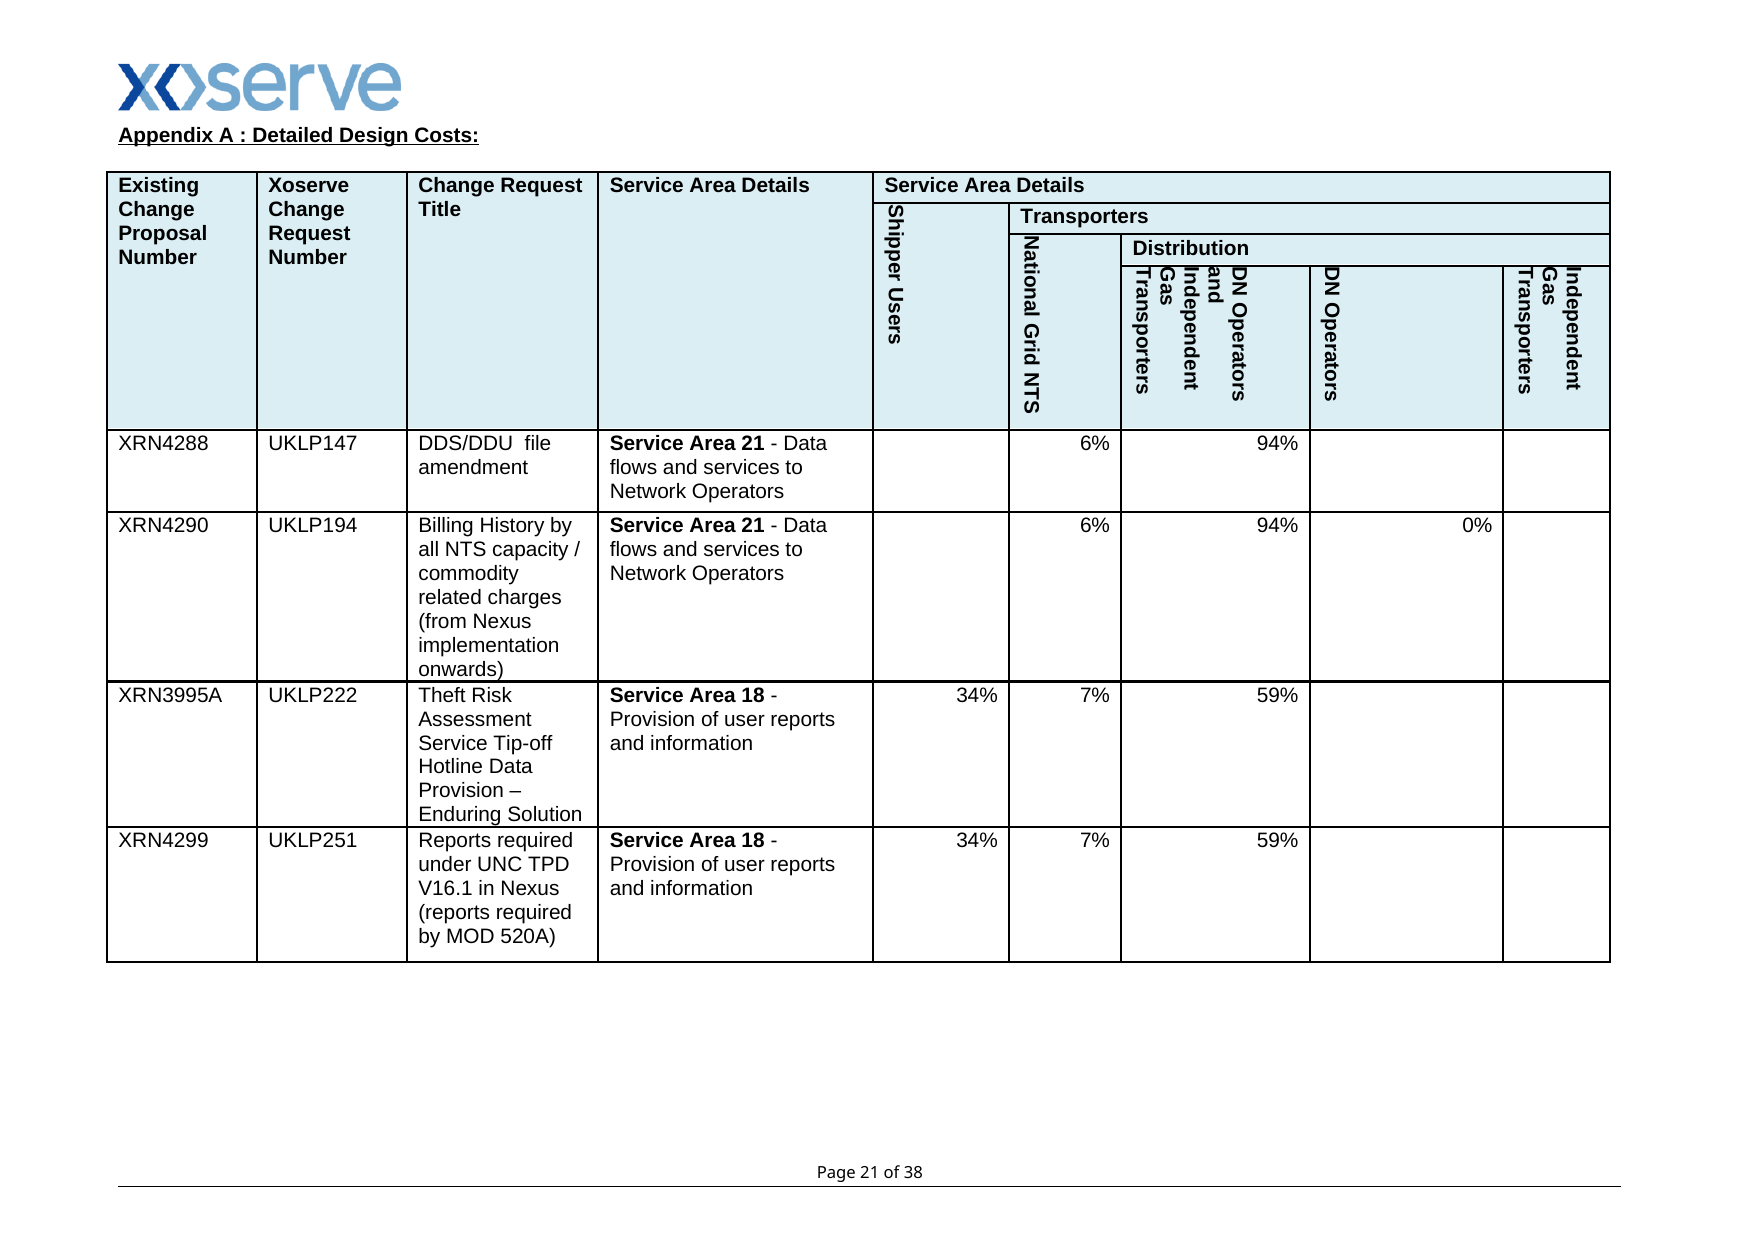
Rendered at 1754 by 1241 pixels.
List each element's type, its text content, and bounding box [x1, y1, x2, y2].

table_cell [1504, 513, 1609, 680]
table_cell UKLP194 [258, 513, 406, 680]
table_cell UKLP147 [258, 431, 406, 511]
table_cell Shipper Users [874, 204, 1008, 428]
table_cell [1311, 431, 1502, 511]
table_header Change Request Title [408, 173, 597, 428]
table_cell UKLP251 [258, 828, 406, 961]
table_cell 59% [1122, 683, 1309, 826]
table_cell DN Operators [1311, 267, 1502, 428]
table_cell 6% [1010, 513, 1120, 680]
table_cell [1311, 828, 1502, 961]
table_cell 6% [1010, 431, 1120, 511]
table_cell 94% [1122, 431, 1309, 511]
table_cell 7% [1010, 828, 1120, 961]
table_cell Service Area 21 - Data flows and services to Network Operators [599, 431, 872, 511]
table_cell [1311, 683, 1502, 826]
table_cell Distribution [1122, 235, 1609, 264]
table_cell [1504, 828, 1609, 961]
table_cell 7% [1010, 683, 1120, 826]
table_cell XRN3995 [108, 683, 256, 826]
table_cell Service Area 18 - Provision of user reports and information [599, 683, 872, 826]
table_cell 0% [1311, 513, 1502, 680]
table_cell UKLP222 [258, 683, 406, 826]
table_cell Service Area 21 - Data flows and services to Network Operators [599, 513, 872, 680]
table_header Xoserve Change Request Number [258, 173, 406, 428]
text Appendix A : Detailed Design Costs: [118, 123, 1621, 147]
table_cell Theft Risk Assessment Service Tip-off Hotline Data Provision – Enduring Solution [408, 683, 597, 826]
table_header Existing Change Proposal Number [108, 173, 256, 428]
table_cell [1504, 431, 1609, 511]
table_cell [1504, 683, 1609, 826]
table_cell 34% [874, 828, 1008, 961]
table_cell XRN4290 [108, 513, 256, 680]
table_cell 59% [1122, 828, 1309, 961]
table_cell 94% [1122, 513, 1309, 680]
table_cell Independent Gas Transporters [1504, 267, 1609, 428]
table_header Service Area Details [874, 173, 1609, 202]
table_cell Billing History by all NTS capacity / commodity related charges (from Nexus implementation onwards) [408, 513, 597, 680]
picture [118, 63, 401, 111]
table_cell [874, 513, 1008, 680]
table_cell DN Operators and Independent Gas Transporters [1122, 267, 1309, 428]
table_cell Transporters [1010, 204, 1609, 233]
table_cell XRN4299 [108, 828, 256, 961]
table_cell Service Area 18 - Provision of user reports and information [599, 828, 872, 961]
table_cell [874, 431, 1008, 511]
table_cell National Grid NTS [1010, 235, 1120, 428]
table_cell XRN4288 [108, 431, 256, 511]
table_header Service Area Details [599, 173, 872, 428]
table_cell 34% [874, 683, 1008, 826]
table_cell DDS/DDU file amendment [408, 431, 597, 511]
table_cell Reports required under UNC TPD V16.1 in Nexus (reports required by MOD 520A) [408, 828, 597, 961]
